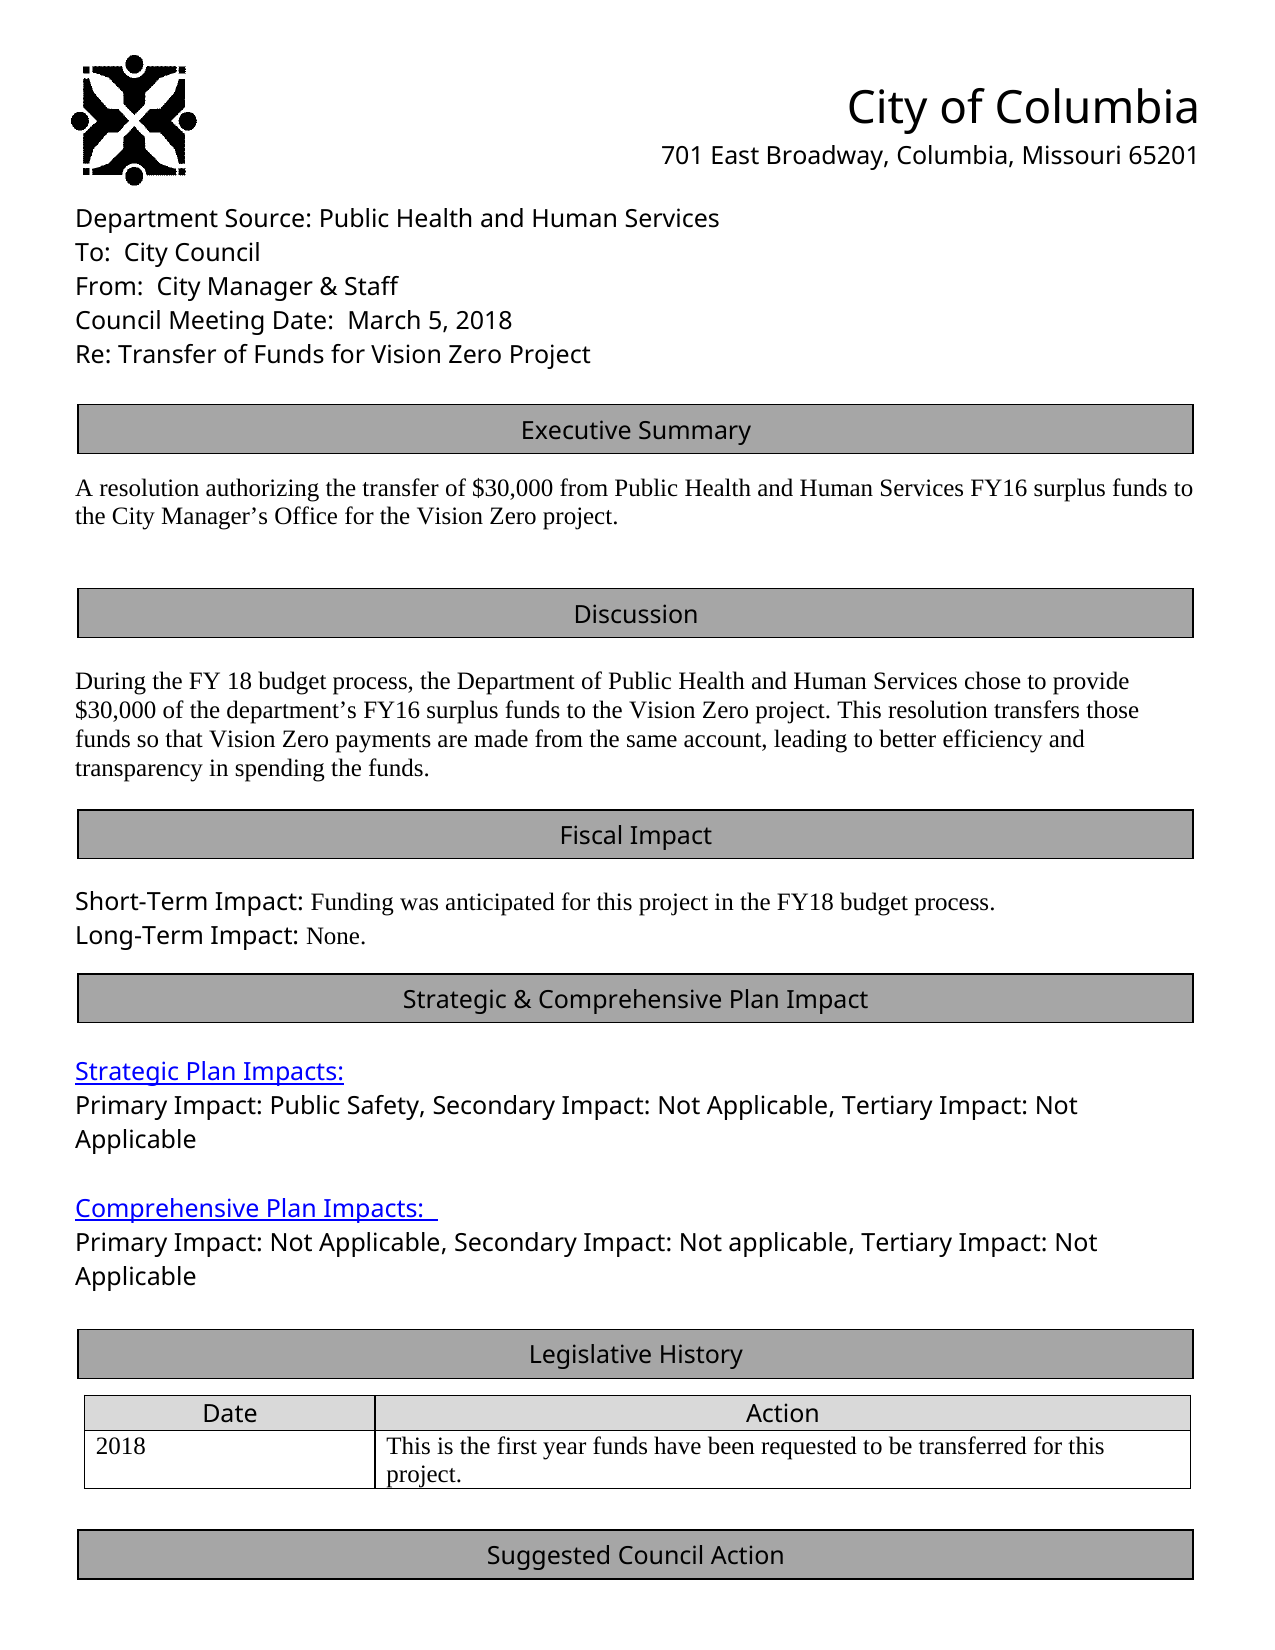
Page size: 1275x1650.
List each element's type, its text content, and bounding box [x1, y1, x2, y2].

text From: City Manager & Staff [75, 268, 1200, 302]
text Re: [75, 336, 1200, 371]
text Department Source: [75, 200, 1200, 234]
text Primary Impact: , Secondary Impact: , Tertiary Impact: [75, 1224, 1200, 1292]
text Comprehensive Plan Impacts: [75, 1190, 1200, 1224]
text To: City Council [75, 234, 1200, 268]
text Council Meeting Date: [75, 302, 1200, 336]
table_header Action [376, 1396, 1190, 1430]
table_header Date [85, 1396, 374, 1430]
text Long-Term Impact: [75, 918, 1200, 952]
text Primary Impact: , Secondary Impact: , Tertiary Impact: [75, 1088, 1200, 1156]
picture [67, 48, 201, 189]
text Short-Term Impact: [75, 884, 1200, 918]
text Strategic Plan Impacts: [75, 1054, 1200, 1088]
